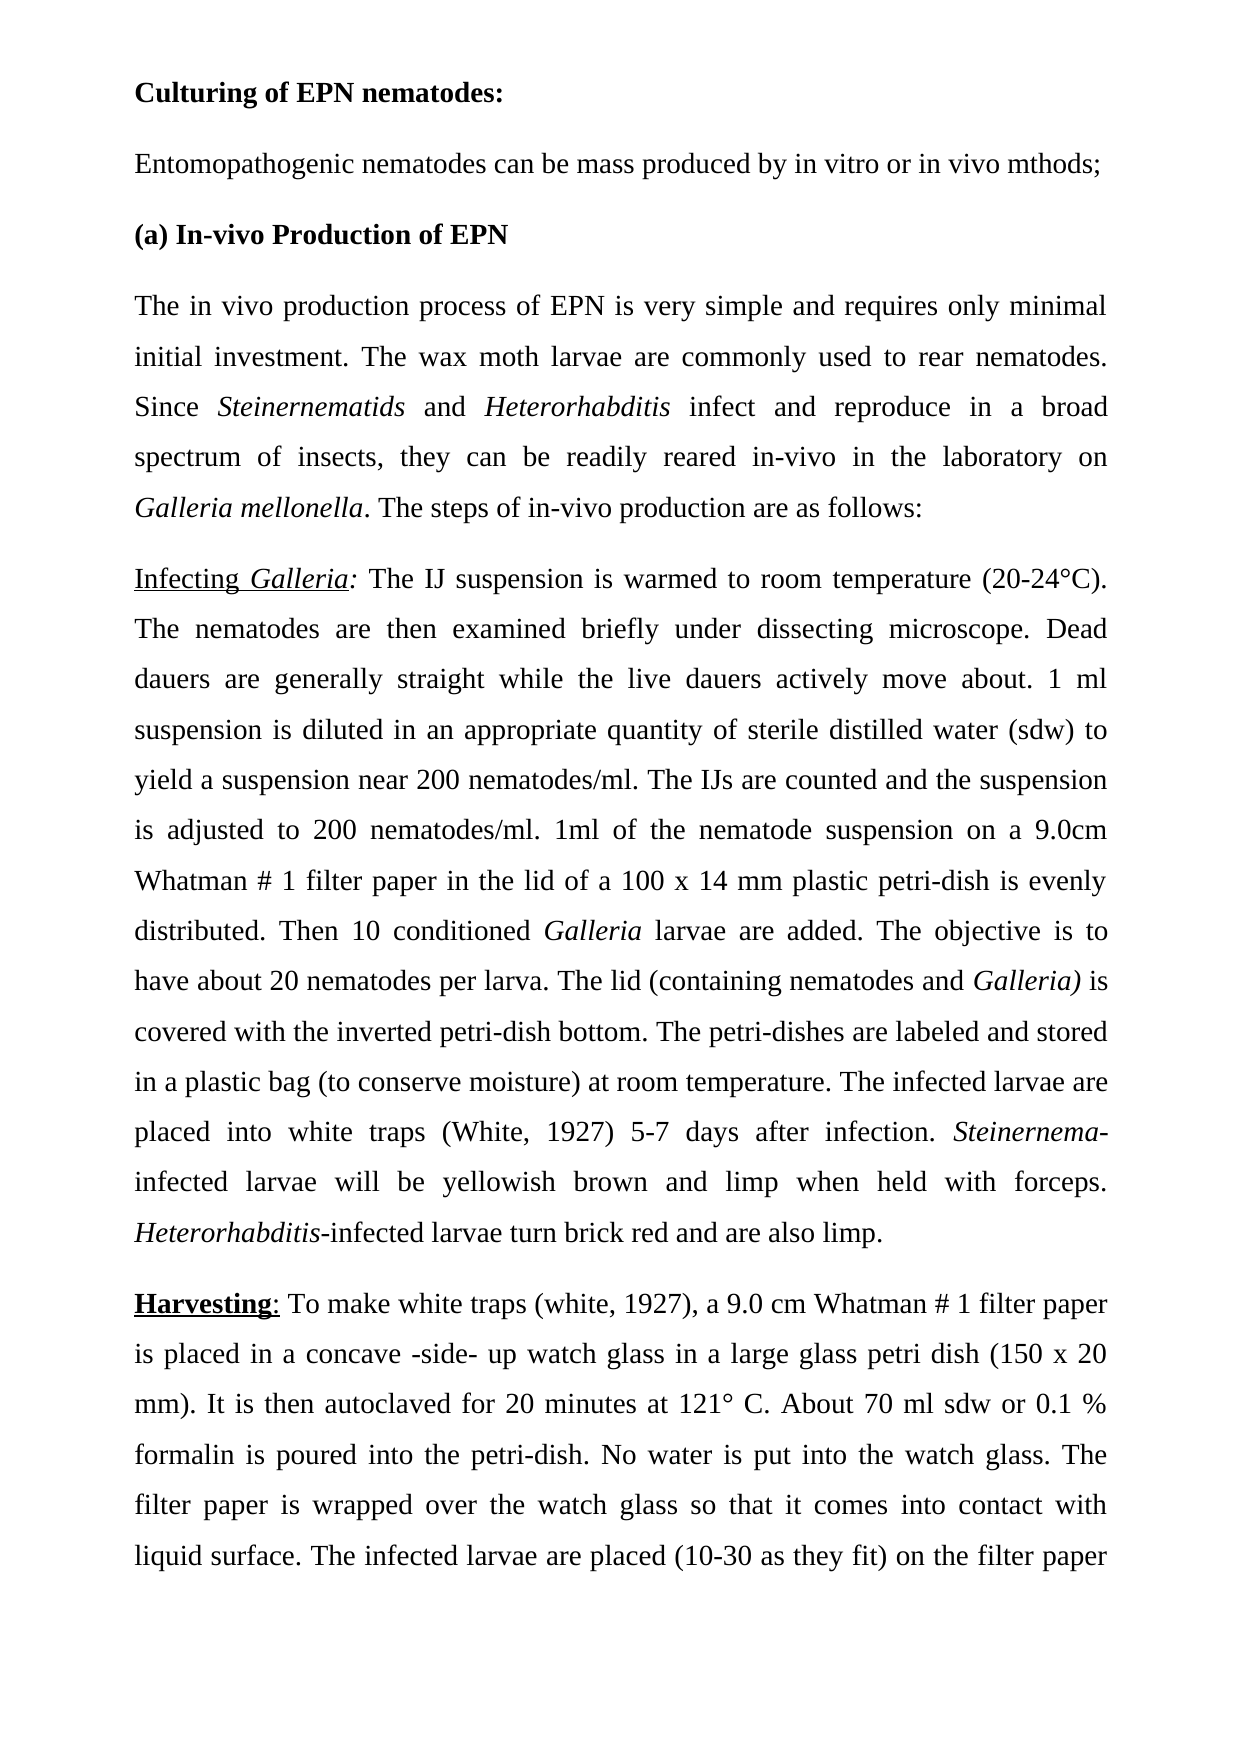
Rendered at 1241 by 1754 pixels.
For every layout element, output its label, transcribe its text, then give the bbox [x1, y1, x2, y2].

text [134, 1286, 1108, 1571]
text (a) In-vivo Production of EPN [134, 217, 1108, 251]
text Infecting Galleria: The IJ suspension is warmed to room temperature (20-24°C). The nematodes are then examined briefly under dissecting microscope. Dead dauers are generally straight while the live dauers actively move about. 1 ml suspension is diluted in an appropriate quantity of sterile distilled water (sdw) to yield a suspension near 200 nematodes/ml. The IJs are counted and the suspension is adjusted to 200 nematodes/ml. 1ml of the nematode suspension on a 9.0cm Whatman # 1 filter paper in the lid of a 100 x 14 mm plastic petri-dish is evenly distributed. Then 10 conditioned Galleria larvae are added. The objective is to have about 20 nematodes per larva. The lid (containing nematodes and Galleria) is covered with the inverted petri-dish bottom. The petri-dishes are labeled and stored in a plastic bag (to conserve moisture) at room temperature. The infected larvae are placed into white traps (White, 1927) 5-7 days after infection. Steinernema-infected larvae will be yellowish brown and limp when held with forceps. Heterorhabditis-infected larvae turn brick red and are also limp. [134, 561, 1108, 1248]
text The in vivo production process of EPN is very simple and requires only minimal initial investment. The wax moth larvae are commonly used to rear nematodes. Since Steinernematids and Heterorhabditis infect and reproduce in a broad spectrum of insects, they can be readily reared in-vivo in the laboratory on Galleria mellonella. The steps of in-vivo production are as follows: [134, 288, 1108, 523]
text Culturing of EPN nematodes: [134, 75, 1108, 108]
text Entomopathogenic nematodes can be mass produced by in vitro or in vivo mthods; [134, 146, 1108, 180]
